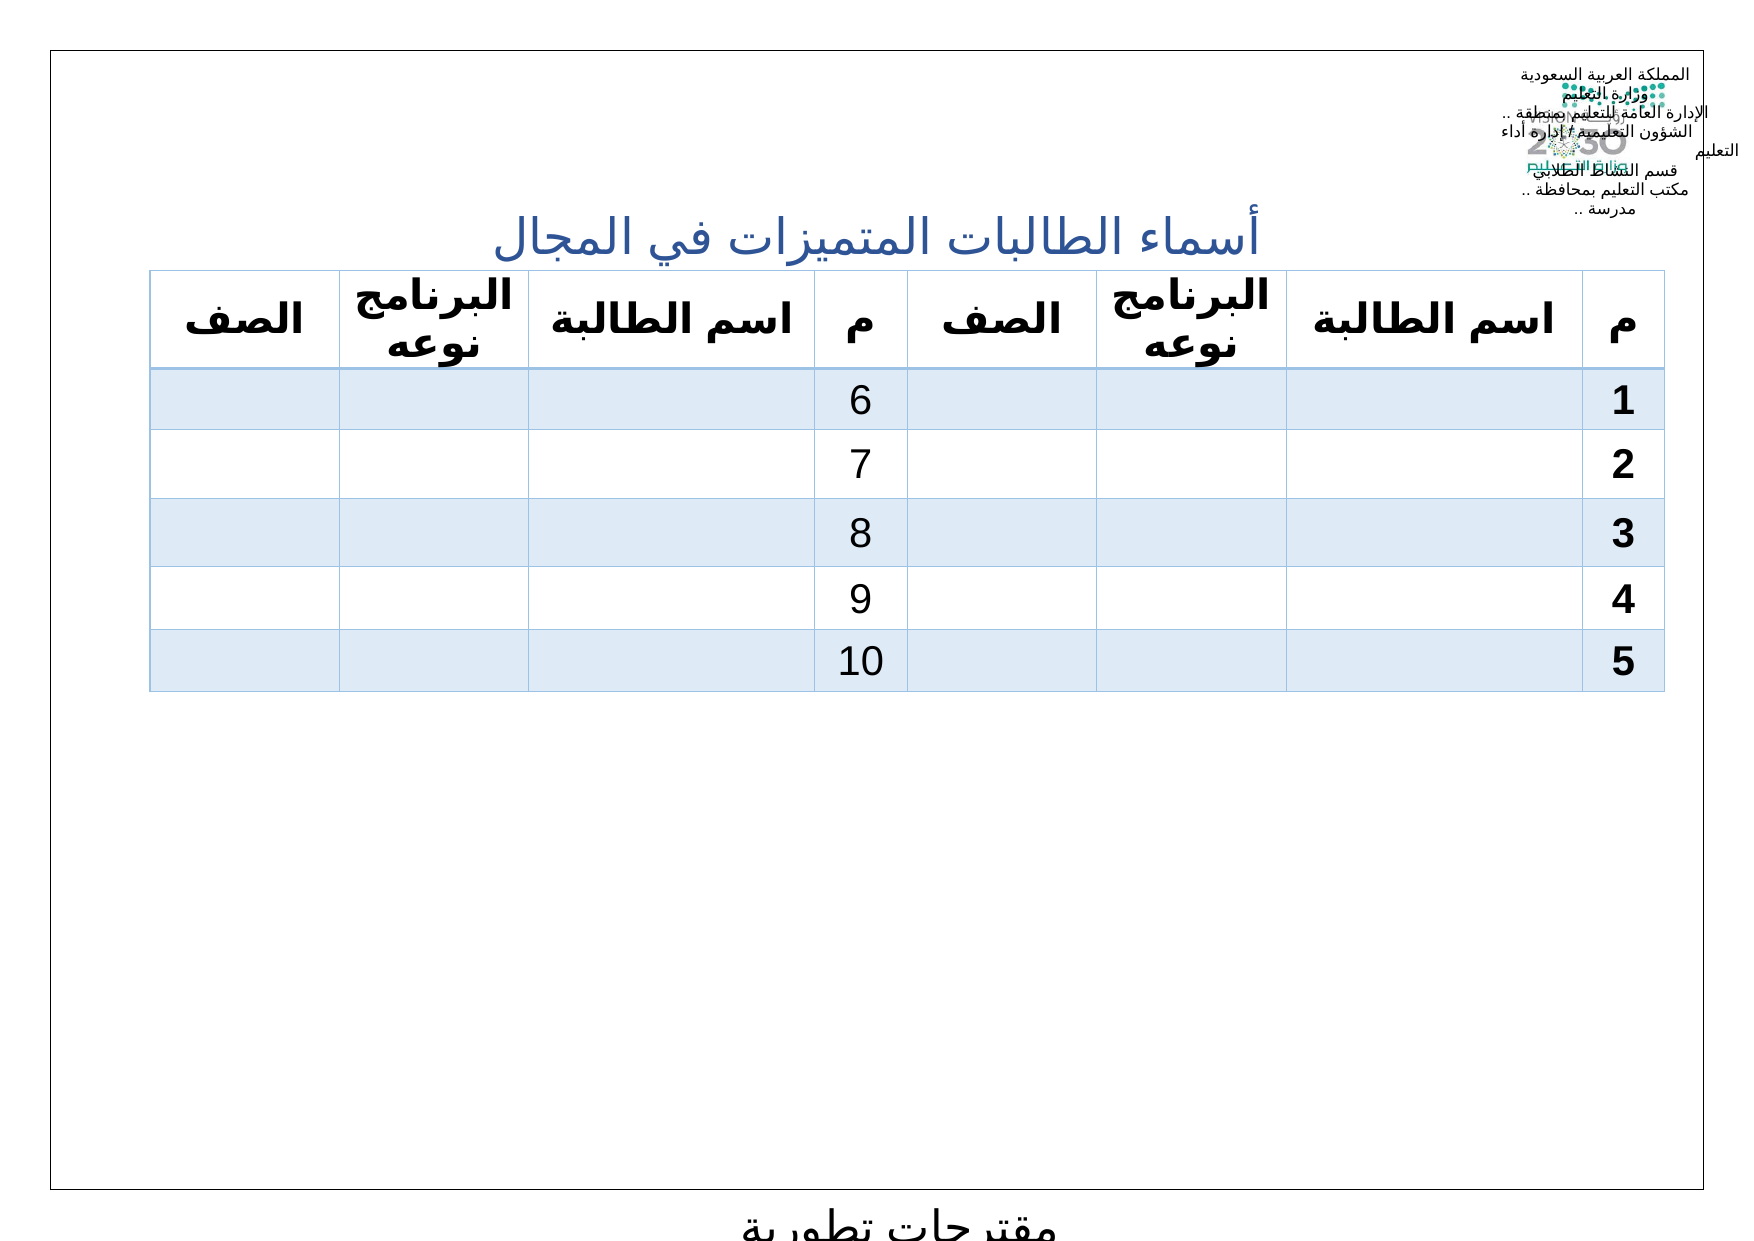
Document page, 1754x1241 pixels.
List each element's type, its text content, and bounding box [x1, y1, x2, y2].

table_cell [529, 370, 814, 429]
table_cell 10 [815, 630, 907, 691]
table_cell [151, 630, 339, 691]
table_cell [151, 430, 339, 498]
table_header م [815, 271, 907, 367]
table_cell 7 [815, 430, 907, 498]
table_header الصف [908, 271, 1096, 367]
table_cell [908, 499, 1096, 566]
table_cell [340, 567, 528, 629]
table_cell [529, 499, 814, 566]
table_cell [340, 370, 528, 429]
table_cell [151, 567, 339, 629]
table_cell [1097, 430, 1286, 498]
table_cell 4 [1583, 567, 1664, 629]
table_cell 5 [1583, 630, 1664, 691]
table_cell [1097, 630, 1286, 691]
table_cell [529, 630, 814, 691]
table_cell 2 [1583, 430, 1664, 498]
table_cell [1287, 630, 1582, 691]
table_header البرنامج نوعه [340, 271, 528, 367]
table_cell [340, 430, 528, 498]
table_cell [1097, 567, 1286, 629]
table_header اسم الطالبة [529, 271, 814, 367]
table_cell [151, 370, 339, 429]
table_cell 6 [815, 370, 907, 429]
table_cell [340, 499, 528, 566]
table_cell [908, 567, 1096, 629]
table_cell [529, 567, 814, 629]
table_cell 9 [815, 567, 907, 629]
table_cell [1097, 370, 1286, 429]
table_cell [529, 430, 814, 498]
table_cell [1287, 370, 1582, 429]
table_cell 3 [1583, 499, 1664, 566]
table_header الصف [151, 271, 339, 367]
table_cell [151, 499, 339, 566]
table_cell 8 [815, 499, 907, 566]
table_cell [340, 630, 528, 691]
table_cell [908, 430, 1096, 498]
table_cell [908, 630, 1096, 691]
table_cell [908, 370, 1096, 429]
table_cell 1 [1583, 370, 1664, 429]
table_cell [1097, 499, 1286, 566]
table_header البرنامج نوعه [1097, 271, 1286, 367]
table_cell [1287, 430, 1582, 498]
table_header اسم الطالبة [1287, 271, 1582, 367]
table_cell [1287, 499, 1582, 566]
table_cell [1287, 567, 1582, 629]
table_header م [1583, 271, 1664, 367]
